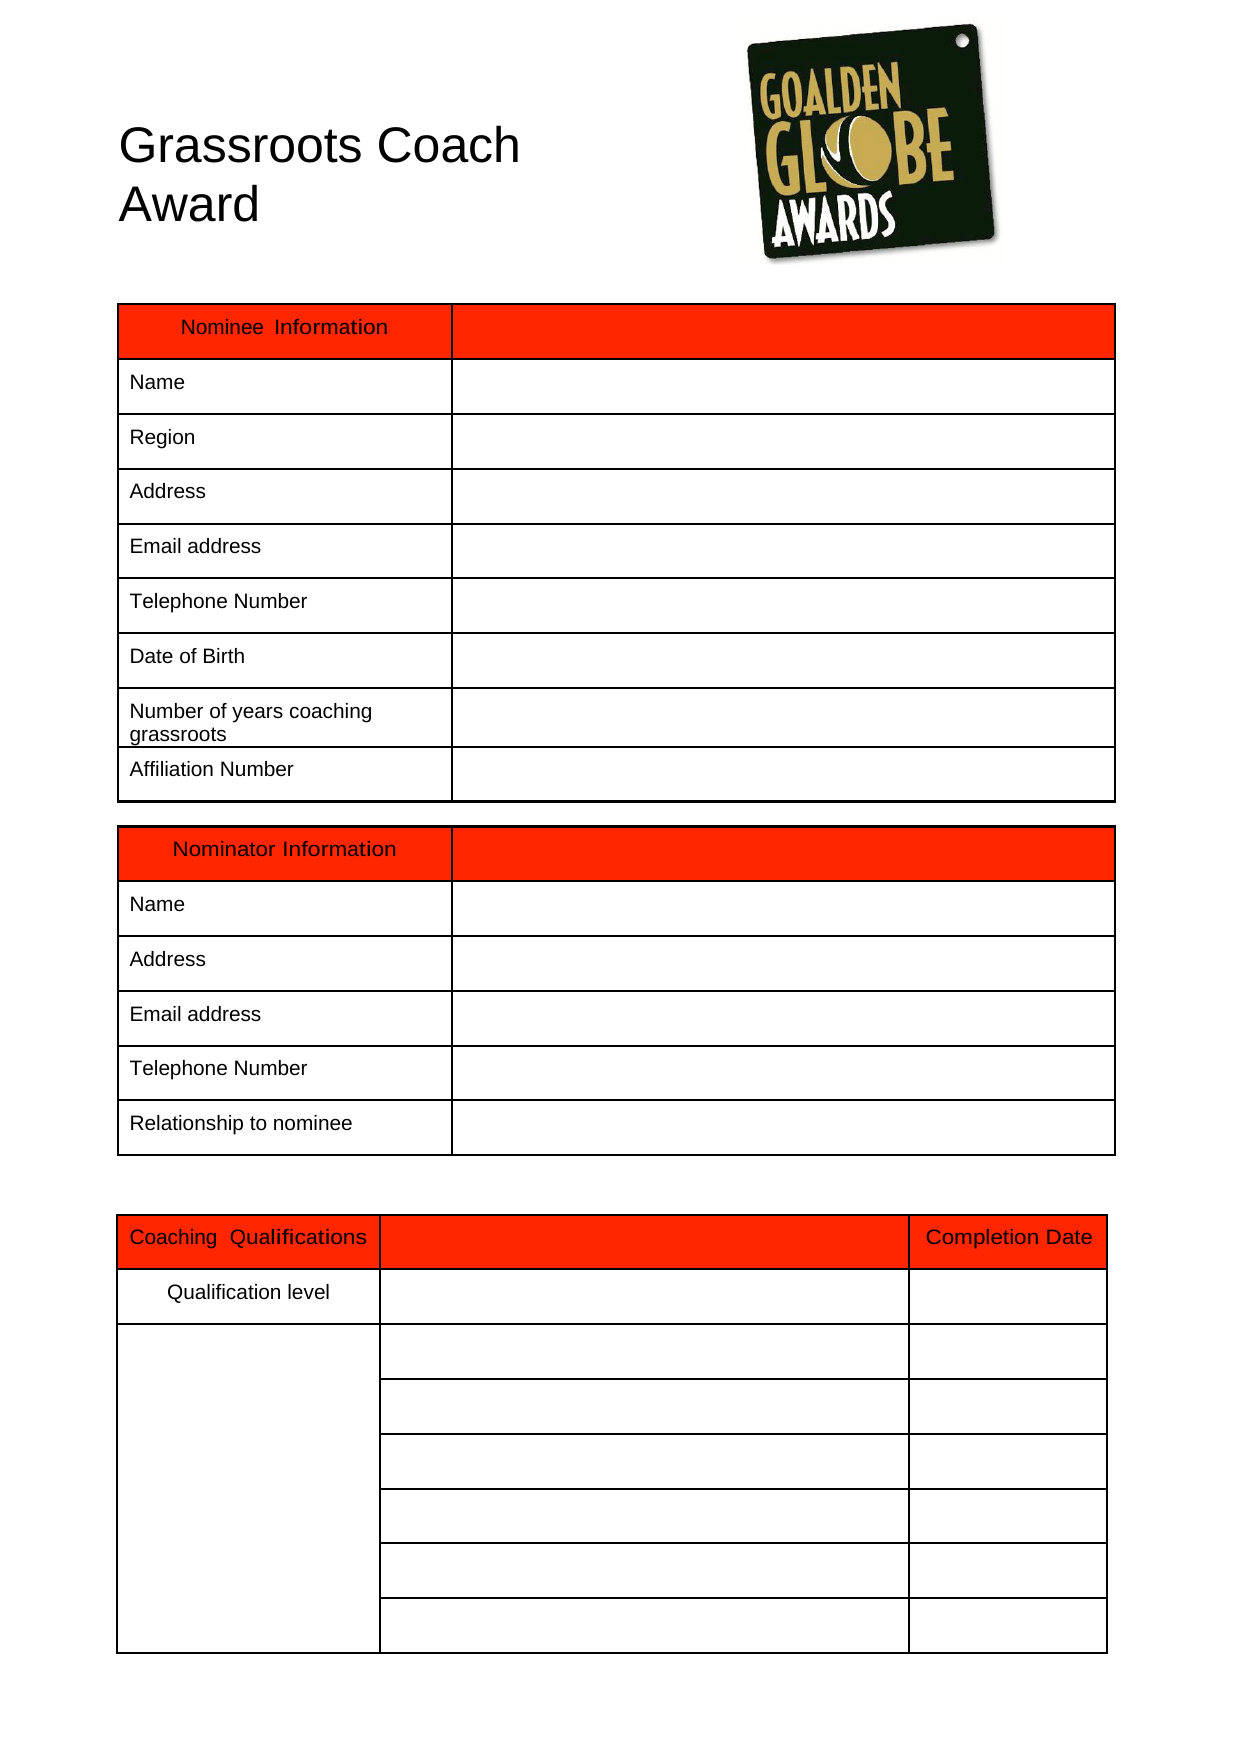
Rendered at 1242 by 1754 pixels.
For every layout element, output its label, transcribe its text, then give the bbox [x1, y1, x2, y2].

table_cell [453, 579, 1114, 632]
table_cell Number of years coaching grassroots [119, 689, 451, 746]
table_cell [453, 748, 1114, 800]
table_cell Region [119, 415, 451, 468]
table_cell [118, 1325, 379, 1652]
table_cell [453, 634, 1114, 687]
table_cell [453, 1101, 1114, 1154]
table_cell [381, 1599, 908, 1652]
text Award [118, 174, 1137, 232]
table_cell [381, 1435, 908, 1487]
table_cell [453, 937, 1114, 990]
table_header [453, 305, 1114, 358]
table_cell Relationship to nominee [119, 1101, 451, 1154]
table_cell [910, 1544, 1106, 1597]
table_cell [453, 525, 1114, 577]
table_cell [381, 1544, 908, 1597]
table_cell Name [119, 360, 451, 413]
table_cell [453, 689, 1114, 746]
table_cell Address [119, 937, 451, 990]
table_cell [910, 1270, 1106, 1323]
table_header Coaching Qualifications [118, 1216, 379, 1268]
table_header [381, 1216, 908, 1268]
table_cell [453, 992, 1114, 1044]
picture [618, 232, 1123, 265]
table_cell Telephone Number [119, 1047, 451, 1099]
picture [618, 20, 1123, 116]
table_header Nominee Information [119, 305, 451, 358]
table_cell [453, 470, 1114, 522]
table_cell [910, 1599, 1106, 1652]
table_cell Address [119, 470, 451, 522]
table_cell [453, 882, 1114, 935]
table_cell [453, 415, 1114, 468]
table_cell [910, 1490, 1106, 1542]
table_cell Email address [119, 525, 451, 577]
table_cell [910, 1380, 1106, 1433]
table_cell [453, 1047, 1114, 1099]
table_cell [381, 1325, 908, 1378]
table_cell Qualification level [118, 1270, 379, 1323]
text Grassroots Coach [118, 116, 1137, 173]
table_cell Date of Birth [119, 634, 451, 687]
table_cell [381, 1490, 908, 1542]
table_header Nominator Information [119, 828, 451, 880]
table_cell [910, 1435, 1106, 1487]
table_header Completion Date [910, 1216, 1106, 1268]
table_cell [381, 1380, 908, 1433]
table_cell [381, 1270, 908, 1323]
table_header [453, 828, 1114, 880]
table_cell Name [119, 882, 451, 935]
table_cell [453, 360, 1114, 413]
table_cell [910, 1325, 1106, 1378]
table_cell Telephone Number [119, 579, 451, 632]
table_cell Affiliation Number [119, 748, 451, 800]
table_cell Email address [119, 992, 451, 1044]
